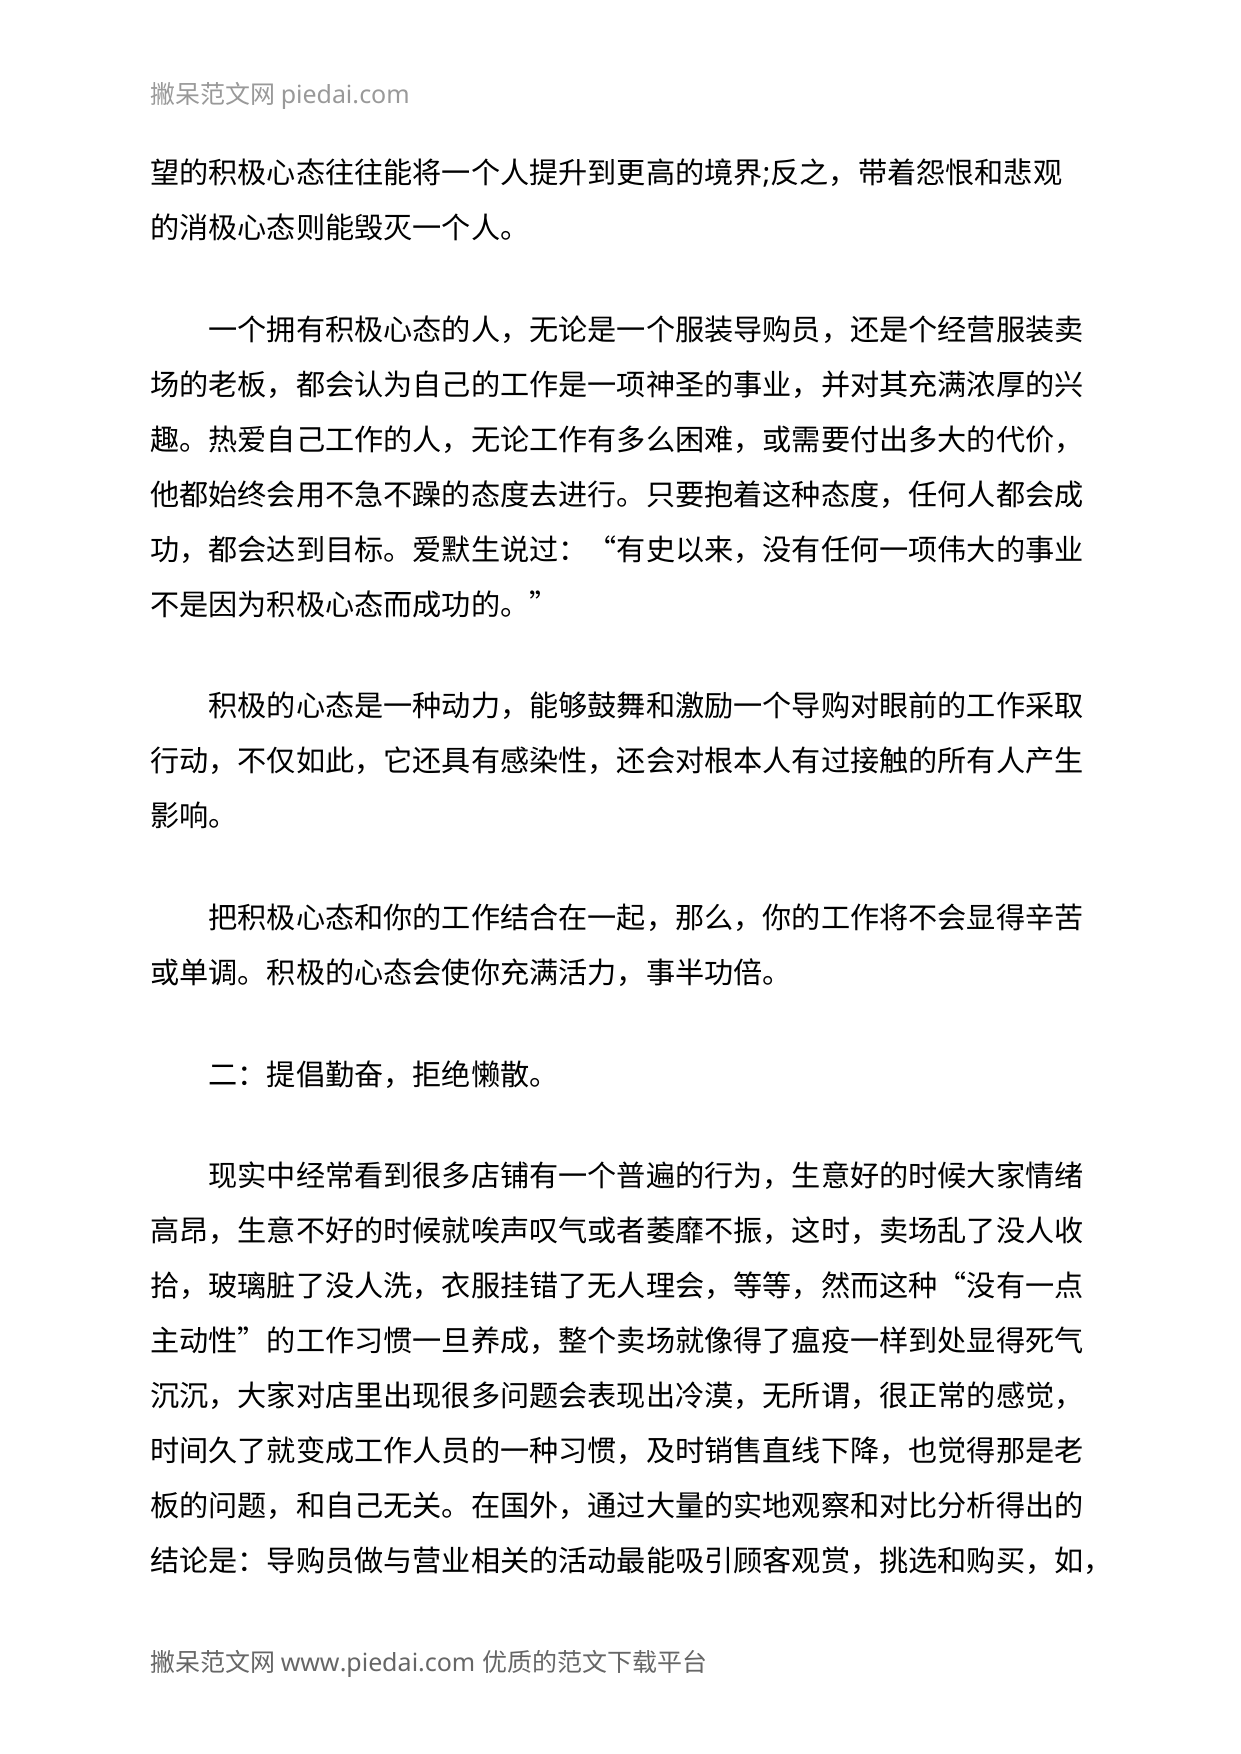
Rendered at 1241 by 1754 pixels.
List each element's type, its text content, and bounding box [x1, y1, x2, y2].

text 积极的心态是一种动力，能够鼓舞和激励一个导购对眼前的工作采取行动，不仅如此，它还具有感染性，还会对根本人有过接触的所有人产生影响。 [150, 683, 1090, 835]
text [150, 1153, 1090, 1579]
text 二：提倡勤奋，拒绝懒散。 [150, 1051, 1090, 1093]
text 把积极心态和你的工作结合在一起，那么，你的工作将不会显得辛苦或单调。积极的心态会使你充满活力，事半功倍。 [150, 894, 1090, 992]
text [150, 150, 1090, 247]
text 一个拥有积极心态的人，无论是一个服装导购员，还是个经营服装卖场的老板，都会认为自己的工作是一项神圣的事业，并对其充满浓厚的兴趣。热爱自己工作的人，无论工作有多么困难，或需要付出多大的代价，他都始终会用不急不躁的态度去进行。只要抱着这种态度，任何人都会成功，都会达到目标。爱默生说过：“有史以来，没有任何一项伟大的事业不是因为积极心态而成功的。” [150, 307, 1090, 623]
